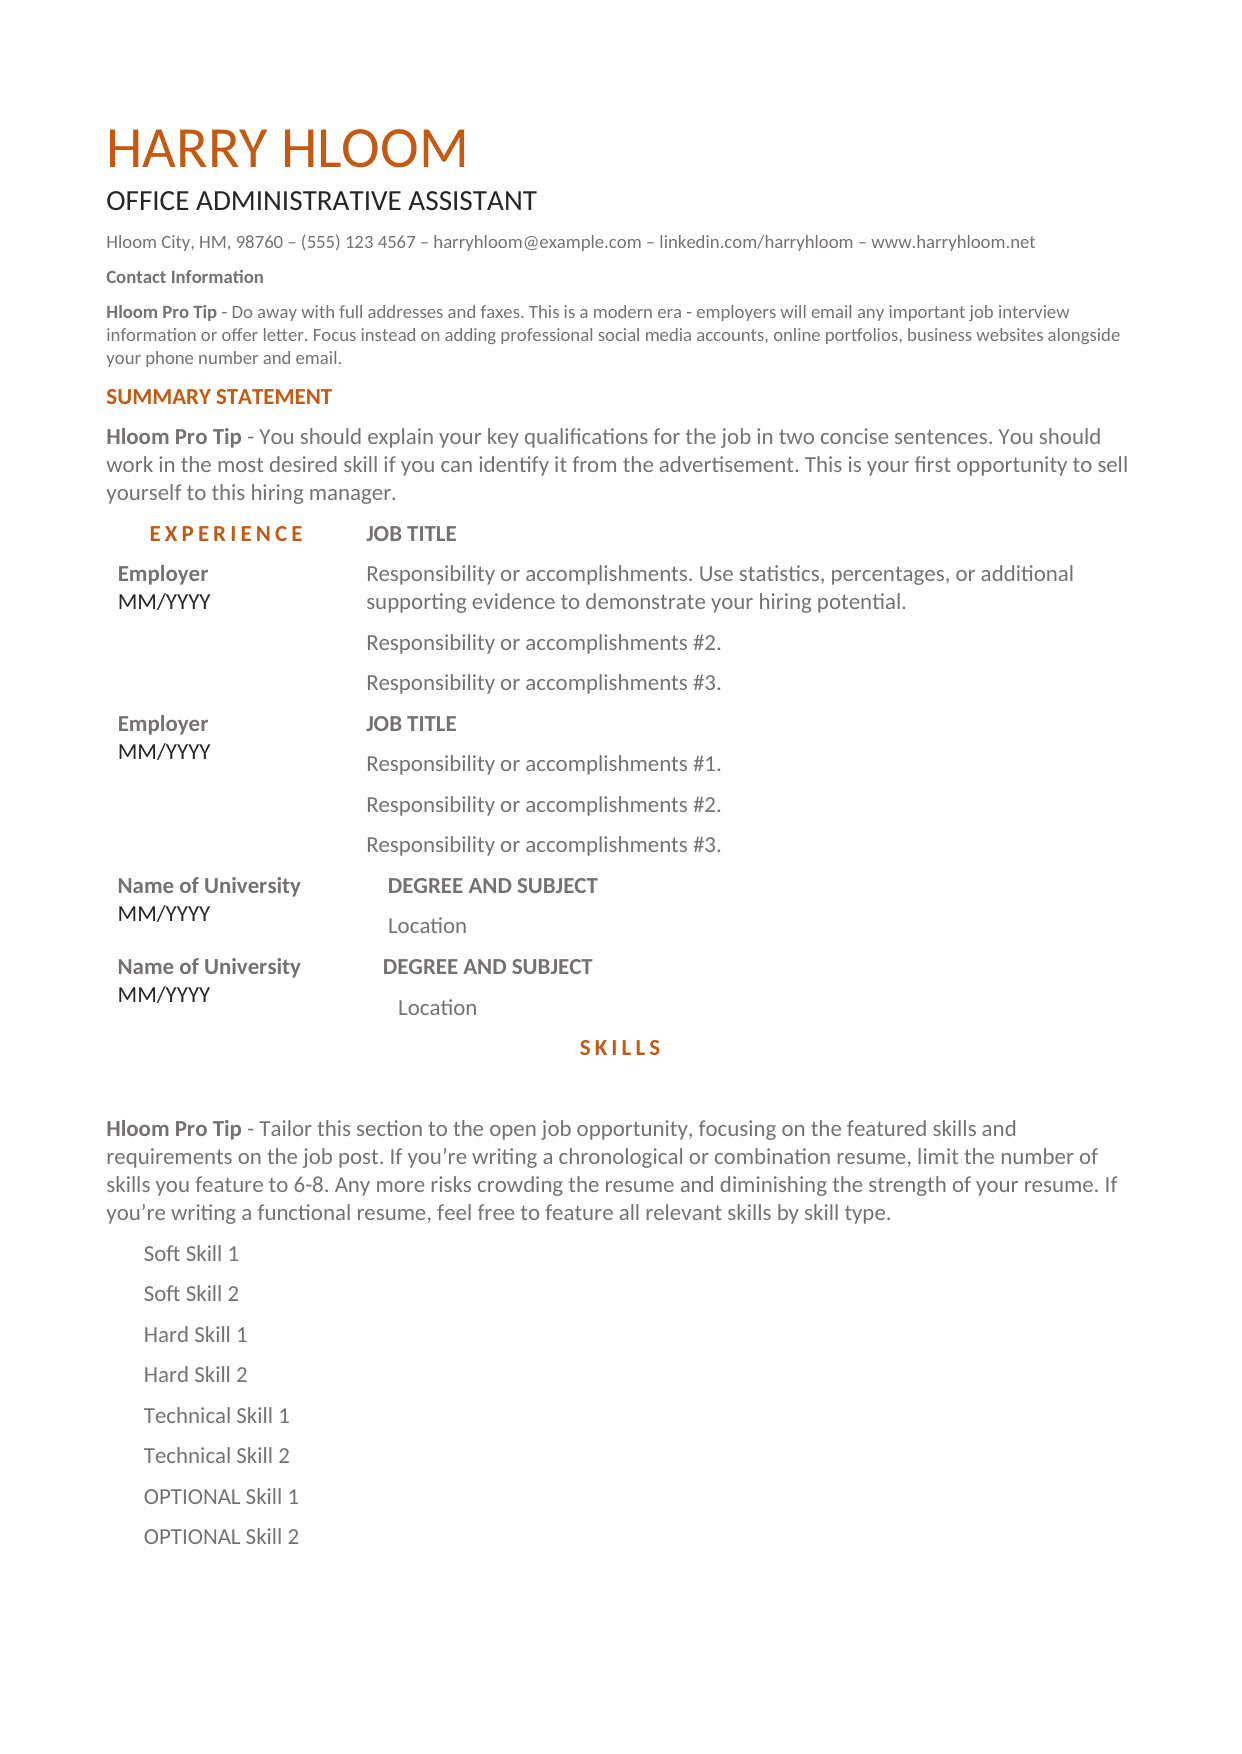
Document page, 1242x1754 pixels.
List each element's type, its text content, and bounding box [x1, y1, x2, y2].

text Soft Skill 1 [144, 1239, 1133, 1267]
table_cell Name of University MM/YYYY [106, 940, 366, 1021]
text HARRY HLOOM [106, 110, 1133, 182]
subtitle Experience [149, 519, 312, 547]
text Hloom Pro Tip - You should explain your key qualifications for the job in two concise sentences. You should work in the most desired skill if you can identify it from the advertisement. This is your first opportunity to sell yourself to this hiring manager. [106, 422, 1133, 506]
table_header Name of University MM/YYYY [106, 859, 366, 940]
text OFFICE ADMINISTRATIVE ASSISTANT [106, 182, 1133, 217]
table_header DEGREE AND SUBJECT Location [366, 859, 1133, 940]
text Soft Skill 2 [144, 1279, 1133, 1307]
text Hloom City, HM, 98760 – (555) 123 4567 – harryhloom@example.com – linkedin.com/harryhloom – www.harryhloom.net [106, 230, 1133, 253]
table_cell Employer MM/YYYY [106, 697, 355, 859]
text OPTIONAL Skill 2 [144, 1522, 1133, 1551]
text Technical Skill 2 [144, 1441, 1133, 1469]
subtitle SKILLS [579, 1033, 660, 1061]
text Hard Skill 2 [144, 1360, 1133, 1388]
text Hard Skill 1 [144, 1320, 1133, 1348]
text Hloom Pro Tip - Do away with full addresses and faxes. This is a modern era - employers will email any important job interview information or offer letter. Focus instead on adding professional social media accounts, online portfolios, business websites alongside your phone number and email. [106, 301, 1133, 369]
text Hloom Pro Tip - Tailor this section to the open job opportunity, focusing on the featured skills and requirements on the job post. If you’re writing a chronological or combination resume, limit the number of skills you feature to 6-8. Any more risks crowding the resume and diminishing the strength of your resume. If you’re writing a functional resume, feel free to feature all relevant skills by skill type. [106, 1114, 1133, 1226]
text SUMMARY STATEMENT [106, 382, 1133, 410]
table_header JOB TITLE Responsibility or accomplishments. Use statistics, percentages, or additional supporting evidence to demonstrate your hiring potential. Responsibility or accomplishments #2. Responsibility or accomplishments #3. [355, 506, 1133, 697]
table_cell JOB TITLE Responsibility or accomplishments #1. Responsibility or accomplishments #2. Responsibility or accomplishments #3. [355, 697, 1133, 859]
text Technical Skill 1 [144, 1401, 1133, 1429]
table_cell DEGREE AND SUBJECT Location [366, 940, 1133, 1021]
text OPTIONAL Skill 1 [144, 1482, 1133, 1510]
text Contact Information [106, 265, 1133, 288]
table_header Employer MM/YYYY [106, 506, 355, 697]
